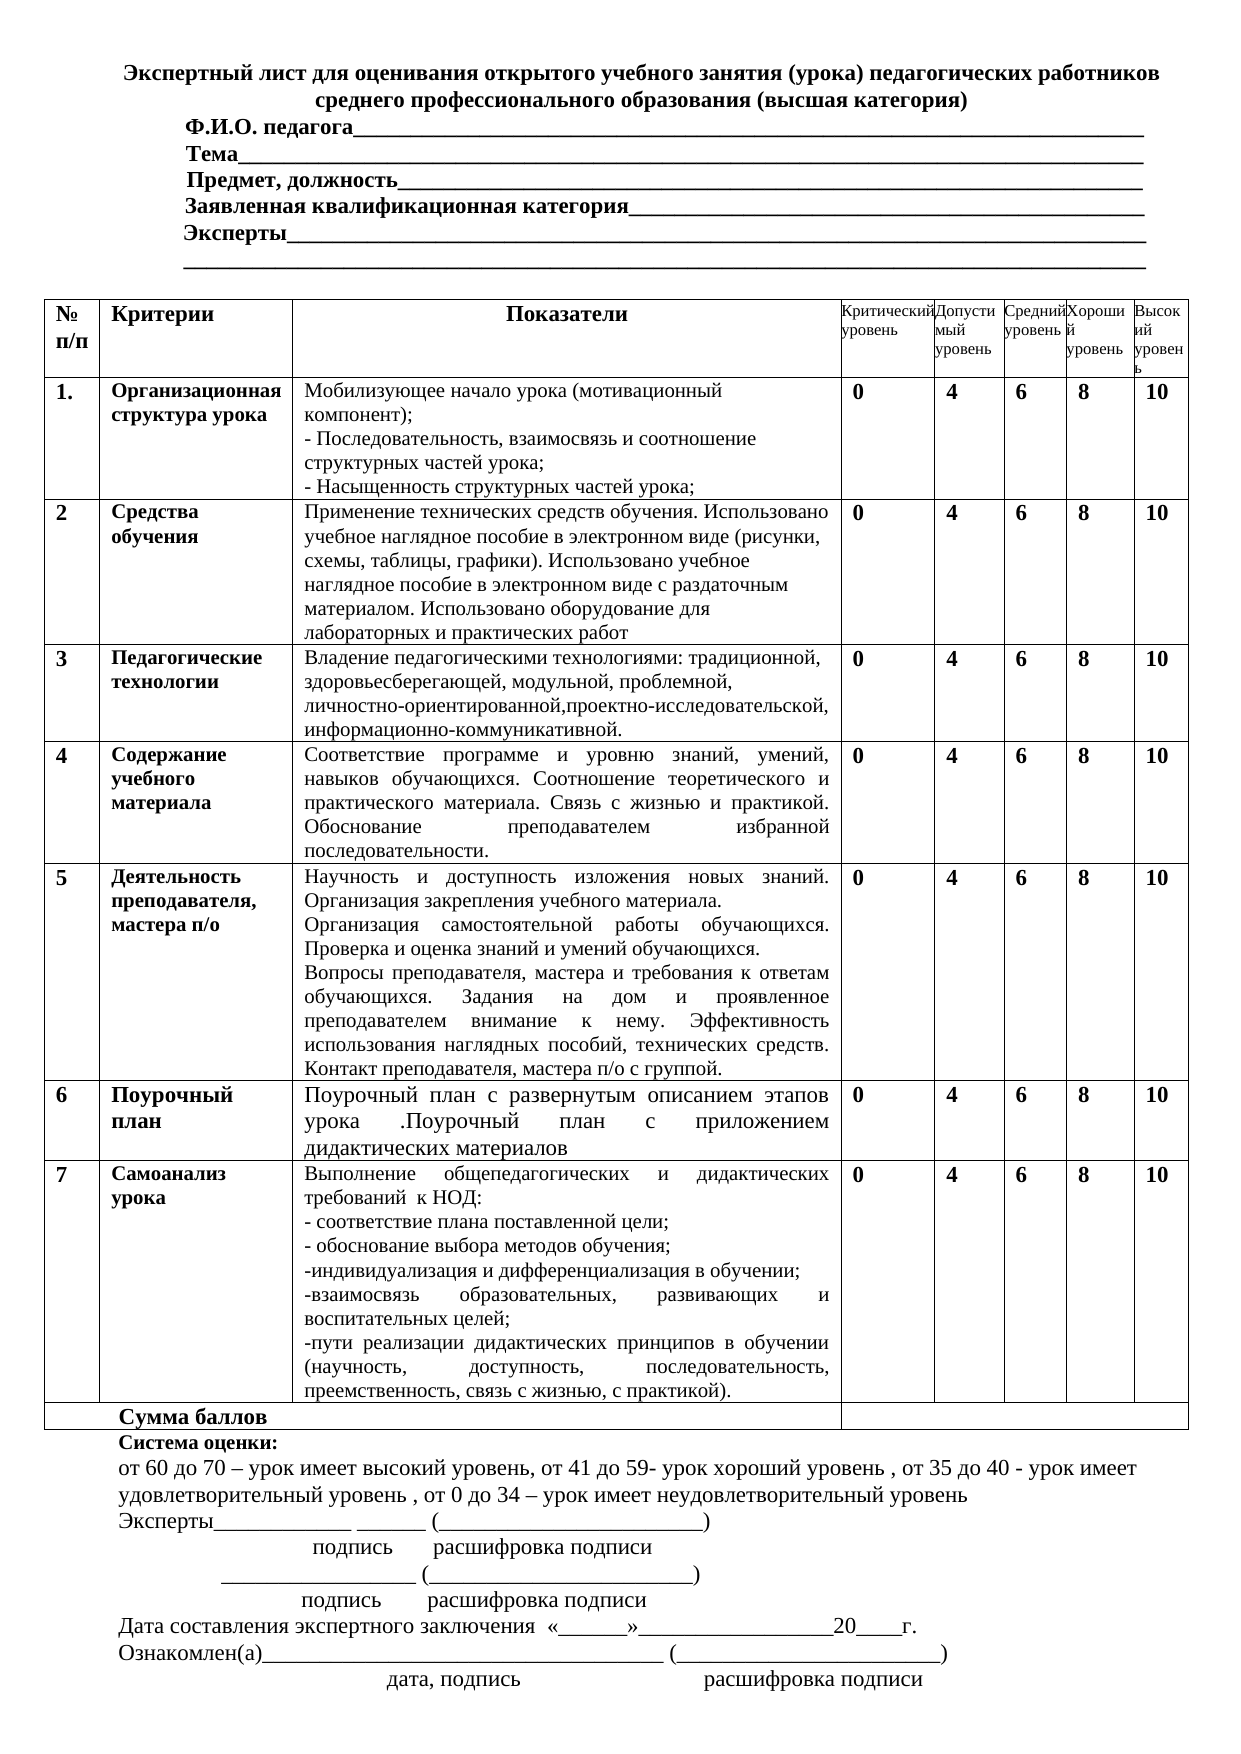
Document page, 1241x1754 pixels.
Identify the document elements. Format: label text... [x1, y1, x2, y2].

table_cell 5 [45, 864, 99, 1080]
text дата, подпись расшифровка подписи [118, 1665, 1211, 1692]
table_cell 4 [935, 645, 1004, 741]
table_cell 1. [45, 378, 99, 498]
table_cell Научность и доступность изложения новых знаний. Организация закрепления учебного материала. Организация самостоятельной работы обучающихся. Проверка и оценка знаний и умений обучающихся. Вопросы преподавателя, мастера и требования к ответам обучающихся. Задания на дом и проявленное преподавателем внимание к нему. Эффективность использования наглядных пособий, технических средств. Контакт преподавателя, мастера п/о с группой. [293, 864, 841, 1080]
text Заявленная квалификационная категория_____________________________________________ [118, 192, 1211, 219]
text подпись расшифровка подписи [118, 1586, 1211, 1612]
table_cell 4 [935, 1081, 1004, 1160]
text Эксперты____________ ______ (_______________________) [118, 1507, 1211, 1533]
table_cell 4 [935, 378, 1004, 498]
table_cell 8 [1067, 864, 1134, 1080]
table_cell 0 [842, 864, 934, 1080]
table_cell 8 [1067, 645, 1134, 741]
table_cell 10 [1135, 1161, 1188, 1402]
table_cell 10 [1135, 1081, 1188, 1160]
table_cell 4 [935, 1161, 1004, 1402]
text Система оценки: [118, 1430, 1211, 1454]
text подпись расшифровка подписи [118, 1533, 1211, 1560]
table_cell 10 [1135, 500, 1188, 644]
table_cell 6 [1005, 500, 1066, 644]
text _________________ (_______________________) [118, 1560, 1211, 1586]
table_cell 8 [1067, 1081, 1134, 1160]
table_header Хороший уровень [1067, 300, 1134, 377]
table_cell 7 [45, 1161, 99, 1402]
table_cell Средства обучения [100, 500, 292, 644]
table_cell 8 [1067, 378, 1134, 498]
table_cell Владение педагогическими технологиями: традиционной, здоровьесберегающей, модульной, проблемной, личностно-ориентированной,проектно-исследовательской, информационно-коммуникативной. [293, 645, 841, 741]
table_cell Сумма баллов [45, 1403, 841, 1429]
table_cell 0 [842, 742, 934, 862]
table_cell 4 [935, 500, 1004, 644]
table_cell 8 [1067, 742, 1134, 862]
table_cell Выполнение общепедагогических и дидактических требований к НОД: - соответствие плана поставленной цели; - обоснование выбора методов обучения; -индивидуализация и дифференциализация в обучении; -взаимосвязь образовательных, развивающих и воспитательных целей; -пути реализации дидактических принципов в обучении (научность, доступность, последовательность, преемственность, связь с жизнью, с практикой). [293, 1161, 841, 1402]
text ____________________________________________________________________________________ [29, 245, 1211, 271]
table_header Средний уровень [1005, 300, 1066, 377]
table_cell 4 [935, 864, 1004, 1080]
table_cell 10 [1135, 864, 1188, 1080]
text Ф.И.О. педагога_____________________________________________________________________ [118, 113, 1211, 139]
table_cell 0 [842, 378, 934, 498]
table_header Допустимый уровень [935, 300, 1004, 377]
table_cell Самоанализ урока [100, 1161, 292, 1402]
table_cell 4 [935, 742, 1004, 862]
table_cell 6 [1005, 1081, 1066, 1160]
text Эксперты___________________________________________________________________________ [118, 219, 1211, 245]
table_header № п/п [45, 300, 99, 377]
table_cell 6 [1005, 742, 1066, 862]
table_cell Организационная структура урока [100, 378, 292, 498]
text Предмет, должность_________________________________________________________________ [118, 166, 1211, 192]
table_cell Педагогические технологии [100, 645, 292, 741]
table_cell Деятельность преподавателя, мастера п/о [100, 864, 292, 1080]
table_cell Мобилизующее начало урока (мотивационный компонент); - Последовательность, взаимосвязь и соотношение структурных частей урока; - Насыщенность структурных частей урока; [293, 378, 841, 498]
table_cell Поурочный план [100, 1081, 292, 1160]
table_cell 6 [1005, 1161, 1066, 1402]
text от 60 до 70 – урок имеет высокий уровень, от 41 до 59- урок хороший уровень , от 35 до 40 - урок имеет удовлетворительный уровень , от 0 до 34 – урок имеет неудовлетворительный уровень [118, 1454, 1211, 1507]
table_header Показатели [293, 300, 841, 377]
table_cell 10 [1135, 378, 1188, 498]
table_cell 0 [842, 1161, 934, 1402]
table_header Критический уровень [842, 300, 934, 377]
table_cell 6 [1005, 378, 1066, 498]
table_cell 8 [1067, 1161, 1134, 1402]
table_cell Содержание учебного материала [100, 742, 292, 862]
table_cell 6 [45, 1081, 99, 1160]
table_cell Применение технических средств обучения. Использовано учебное наглядное пособие в электронном виде (рисунки, схемы, таблицы, графики). Использовано учебное наглядное пособие в электронном виде с раздаточным материалом. Использовано оборудование для лабораторных и практических работ [293, 500, 841, 644]
table_cell 4 [45, 742, 99, 862]
table_cell 6 [1005, 645, 1066, 741]
table_cell 2 [45, 500, 99, 644]
text Тема_______________________________________________________________________________ [118, 139, 1211, 166]
table_cell 0 [842, 500, 934, 644]
table_cell 10 [1135, 742, 1188, 862]
table_cell Поурочный план с развернутым описанием этапов урока .Поурочный план с приложением дидактических материалов [293, 1081, 841, 1160]
table_cell Соответствие программе и уровню знаний, умений, навыков обучающихся. Соотношение теоретического и практического материала. Связь с жизнью и практикой. Обоснование преподавателем избранной последовательности. [293, 742, 841, 862]
text Дата составления экспертного заключения «______»_________________20____г. [118, 1612, 1211, 1639]
table_cell 6 [1005, 864, 1066, 1080]
table_cell [842, 1403, 1188, 1429]
table_cell 0 [842, 645, 934, 741]
table_header Критерии [100, 300, 292, 377]
table_cell 10 [1135, 645, 1188, 741]
table_cell 3 [45, 645, 99, 741]
text Экспертный лист для оценивания открытого учебного занятия (урока) педагогических работников среднего профессионального образования (высшая категория) [118, 59, 1165, 113]
text Ознакомлен(а)___________________________________ (_______________________) [118, 1639, 1211, 1665]
table_cell 8 [1067, 500, 1134, 644]
table_header Высокий уровень [1135, 300, 1188, 377]
table_cell 0 [842, 1081, 934, 1160]
